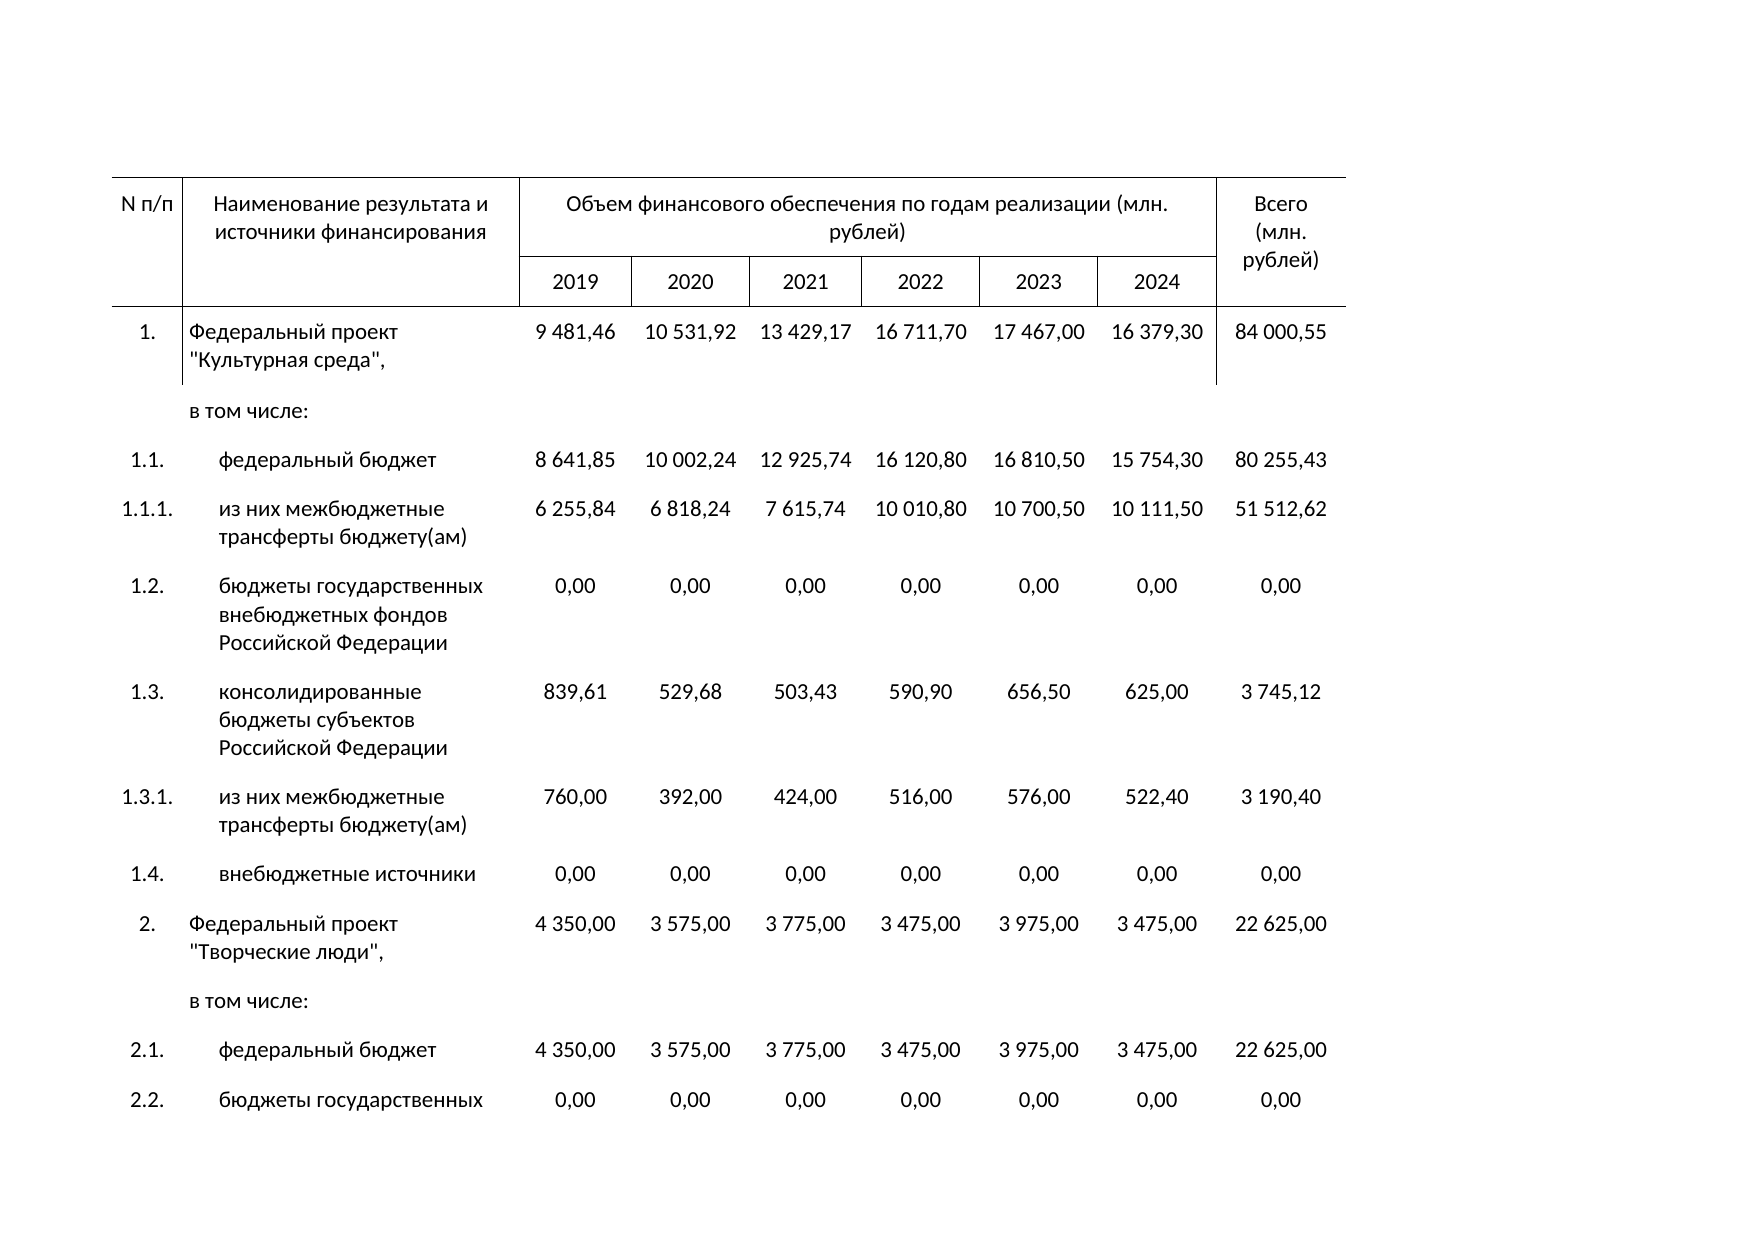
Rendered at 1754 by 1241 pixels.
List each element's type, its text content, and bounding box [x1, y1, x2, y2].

table_cell 8 641,85 [519, 435, 631, 484]
table_cell 0,00 [861, 1074, 979, 1123]
table_cell 2020 [632, 257, 749, 306]
table_cell 0,00 [519, 849, 631, 898]
table_cell 7 615,74 [749, 484, 861, 561]
table_cell 0,00 [980, 849, 1098, 898]
table_cell 15 754,30 [1098, 435, 1216, 484]
table_cell 3 775,00 [749, 898, 861, 1025]
table_cell из них межбюджетные трансферты бюджету(ам) [183, 772, 519, 849]
table_cell 392,00 [631, 772, 749, 849]
table_cell 13 429,17 [749, 307, 861, 434]
table_cell 10 531,92 [631, 307, 749, 434]
table_cell 1.4. [112, 849, 182, 898]
table_cell 424,00 [749, 772, 861, 849]
table_cell 10 002,24 [631, 435, 749, 484]
table_header Наименование результата и источники финансирования [183, 178, 519, 306]
table_cell Федеральный проект "Культурная среда", [183, 307, 519, 384]
table_cell 625,00 [1098, 666, 1216, 772]
table_cell 0,00 [861, 849, 979, 898]
table_cell 2.2. [112, 1074, 182, 1123]
table_header Объем финансового обеспечения по годам реализации (млн. рублей) [520, 178, 1216, 256]
table_cell 0,00 [1098, 561, 1216, 666]
table_cell 17 467,00 [980, 307, 1098, 434]
table_cell 503,43 [749, 666, 861, 772]
table_cell 1. [112, 307, 182, 434]
table_cell 0,00 [631, 561, 749, 666]
table_cell 3 975,00 [980, 1025, 1098, 1074]
table_cell 6 255,84 [519, 484, 631, 561]
table_cell 2024 [1098, 257, 1216, 306]
table_cell 522,40 [1098, 772, 1216, 849]
table_cell 0,00 [749, 561, 861, 666]
table_cell 3 475,00 [1098, 1025, 1216, 1074]
table_cell 0,00 [631, 849, 749, 898]
table_cell в том числе: [183, 976, 519, 1025]
table_header Всего (млн. рублей) [1217, 178, 1346, 306]
table_header N п/п [112, 178, 182, 306]
table_cell 0,00 [980, 1074, 1098, 1123]
table_cell 2023 [980, 257, 1097, 306]
table_cell 1.1.1. [112, 484, 182, 561]
table_cell 590,90 [861, 666, 979, 772]
table_cell 0,00 [631, 1074, 749, 1123]
table_cell 6 818,24 [631, 484, 749, 561]
table_cell 9 481,46 [519, 307, 631, 434]
table_cell 1.2. [112, 561, 182, 666]
table_cell из них межбюджетные трансферты бюджету(ам) [183, 484, 519, 561]
table_cell 16 810,50 [980, 435, 1098, 484]
table_cell 0,00 [749, 1074, 861, 1123]
table_cell 22 625,00 [1216, 1025, 1346, 1074]
table_cell 4 350,00 [519, 898, 631, 1025]
table_cell 10 111,50 [1098, 484, 1216, 561]
table_cell 1.3. [112, 666, 182, 772]
table_cell 84 000,55 [1216, 307, 1346, 434]
table_cell 760,00 [519, 772, 631, 849]
table_cell 4 350,00 [519, 1025, 631, 1074]
table_cell 12 925,74 [749, 435, 861, 484]
table_cell бюджеты государственных внебюджетных фондов Российской Федерации [183, 561, 519, 666]
table_cell 2019 [520, 257, 631, 306]
table_cell 1.3.1. [112, 772, 182, 849]
table_cell 2021 [750, 257, 861, 306]
table_cell 3 475,00 [861, 1025, 979, 1074]
table_cell 3 745,12 [1216, 666, 1346, 772]
table_cell 529,68 [631, 666, 749, 772]
table_cell 22 625,00 [1216, 898, 1346, 1025]
table_cell федеральный бюджет [183, 1025, 519, 1074]
table_cell консолидированные бюджеты субъектов Российской Федерации [183, 666, 519, 772]
table_cell 3 775,00 [749, 1025, 861, 1074]
table_cell 0,00 [861, 561, 979, 666]
table_cell 3 575,00 [631, 1025, 749, 1074]
table_cell 0,00 [1216, 1074, 1346, 1123]
table_cell 0,00 [519, 561, 631, 666]
table_cell федеральный бюджет [183, 435, 519, 484]
table_cell 839,61 [519, 666, 631, 772]
table_cell 10 010,80 [861, 484, 979, 561]
table_cell 51 512,62 [1216, 484, 1346, 561]
table_cell 16 120,80 [861, 435, 979, 484]
table_cell в том числе: [183, 384, 519, 434]
table_cell 3 975,00 [980, 898, 1098, 1025]
table_cell 16 711,70 [861, 307, 979, 434]
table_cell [183, 1074, 519, 1123]
table_cell 3 475,00 [1098, 898, 1216, 1025]
table_cell внебюджетные источники [183, 849, 519, 898]
table_cell 656,50 [980, 666, 1098, 772]
table_cell 3 475,00 [861, 898, 979, 1025]
table_cell 2.1. [112, 1025, 182, 1074]
table_cell 3 575,00 [631, 898, 749, 1025]
table_cell 0,00 [749, 849, 861, 898]
table_cell 2022 [862, 257, 979, 306]
table_cell 576,00 [980, 772, 1098, 849]
table_cell 1.1. [112, 435, 182, 484]
table_cell 16 379,30 [1098, 307, 1216, 434]
table_cell 10 700,50 [980, 484, 1098, 561]
table_cell 516,00 [861, 772, 979, 849]
table_cell 0,00 [1098, 1074, 1216, 1123]
table_cell 0,00 [1098, 849, 1216, 898]
table_cell 0,00 [1216, 561, 1346, 666]
table_cell 80 255,43 [1216, 435, 1346, 484]
table_cell 3 190,40 [1216, 772, 1346, 849]
table_cell 0,00 [980, 561, 1098, 666]
table_cell 0,00 [1216, 849, 1346, 898]
table_cell Федеральный проект "Творческие люди", [183, 898, 519, 976]
table_cell 2. [112, 898, 182, 1025]
table_cell 0,00 [519, 1074, 631, 1123]
